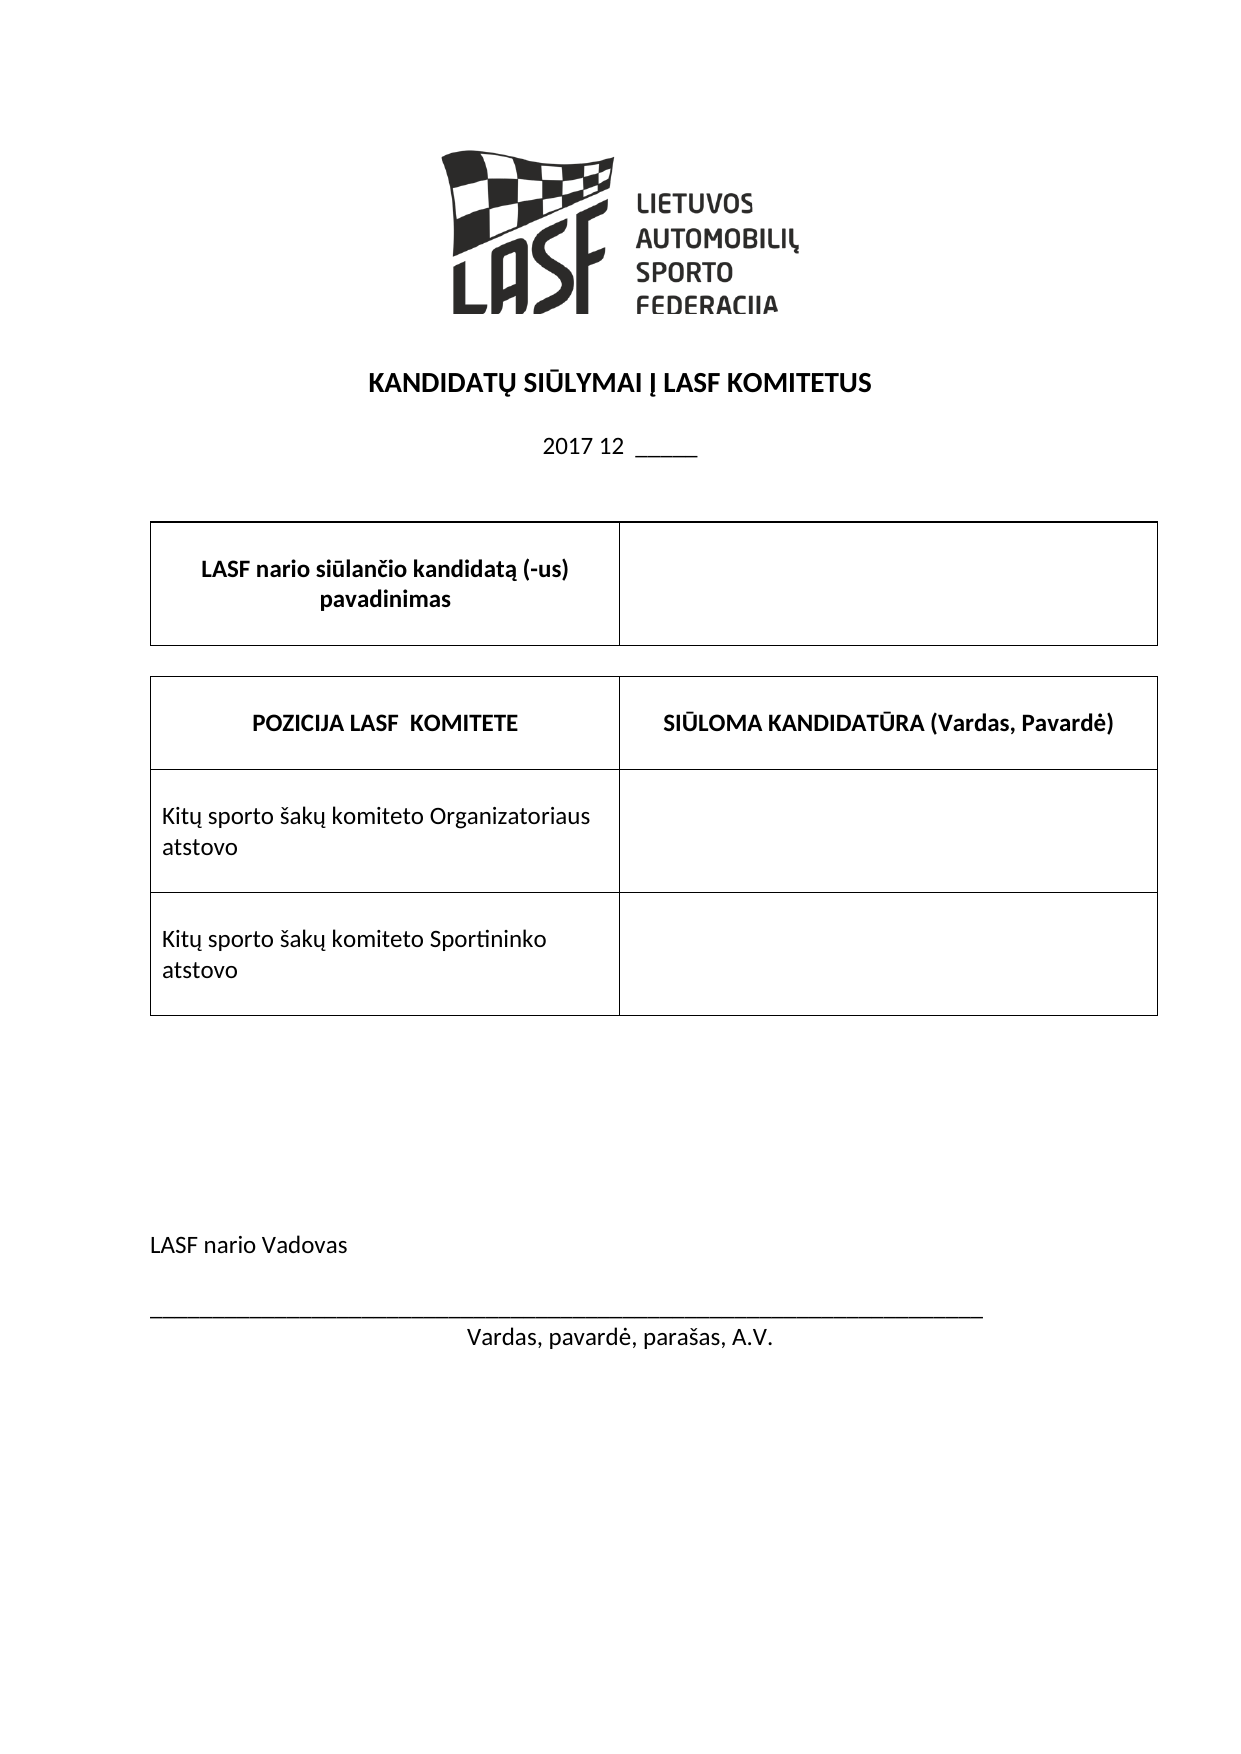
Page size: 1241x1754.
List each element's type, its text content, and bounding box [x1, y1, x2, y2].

text Vardas, pavardė, parašas, A.V. [150, 1321, 1090, 1352]
text LASF nario Vadovas [150, 1229, 1090, 1260]
picture [440, 150, 798, 313]
text KANDIDATŲ SIŪLYMAI Į LASF KOMITETUS [150, 364, 1090, 399]
table_header POZICIJA LASF KOMITETE [151, 677, 619, 769]
text ___________________________________________________________________ [150, 1291, 1090, 1321]
table_header SIŪLOMA KANDIDATŪRA (Vardas, Pavardė) [620, 677, 1157, 769]
text 2017 12 _____ [150, 430, 1090, 460]
table_cell [620, 893, 1157, 1015]
table_cell [620, 770, 1157, 892]
table_cell Kitų sporto šakų komiteto Sportininko atstovo [151, 893, 619, 1015]
table_header LASF nario siūlančio kandidatą (-us) pavadinimas [151, 523, 619, 644]
table_header [620, 523, 1157, 644]
table_cell Kitų sporto šakų komiteto Organizatoriaus atstovo [151, 770, 619, 892]
